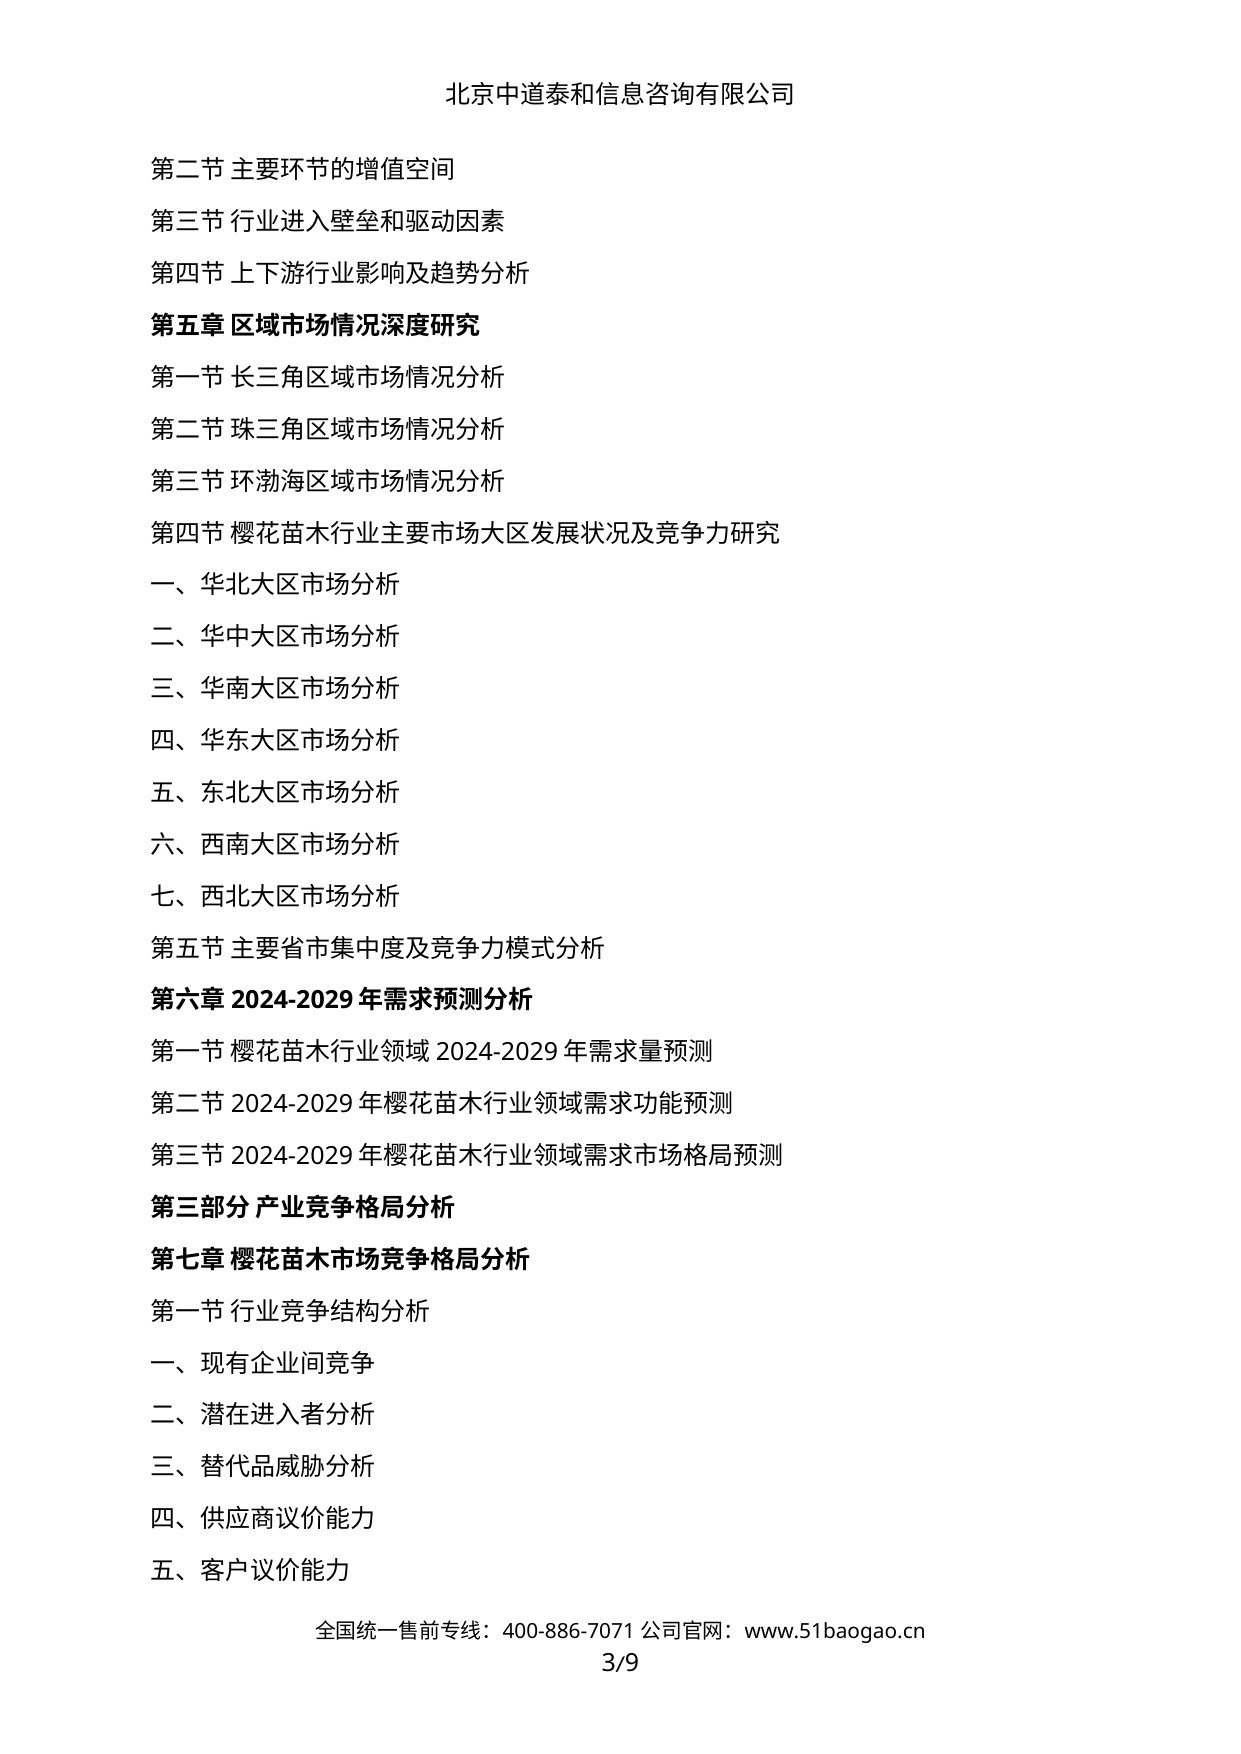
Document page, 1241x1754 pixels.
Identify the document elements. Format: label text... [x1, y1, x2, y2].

text 六、西南大区市场分析 [150, 824, 1090, 861]
text 第二节 2024-2029年樱花苗木行业领域需求功能预测 [150, 1084, 1090, 1120]
text 三、华南大区市场分析 [150, 669, 1090, 705]
text 第七章 樱花苗木市场竞争格局分析 [150, 1239, 1090, 1276]
text 二、华中大区市场分析 [150, 617, 1090, 653]
text 第一节 樱花苗木行业领域2024-2029年需求量预测 [150, 1032, 1090, 1068]
text 第六章 2024-2029年需求预测分析 [150, 980, 1090, 1016]
text 第一节 长三角区域市场情况分析 [150, 357, 1090, 394]
text 第二节 主要环节的增值空间 [150, 150, 1090, 186]
text 一、华北大区市场分析 [150, 565, 1090, 601]
text 五、东北大区市场分析 [150, 772, 1090, 809]
text 第一节 行业竞争结构分析 [150, 1291, 1090, 1327]
text 七、西北大区市场分析 [150, 876, 1090, 912]
text 五、客户议价能力 [150, 1551, 1090, 1587]
text 第三部分 产业竞争格局分析 [150, 1187, 1090, 1224]
text 第四节 上下游行业影响及趋势分析 [150, 254, 1090, 290]
text 四、供应商议价能力 [150, 1499, 1090, 1535]
text 第五章 区域市场情况深度研究 [150, 306, 1090, 342]
text 第五节 主要省市集中度及竞争力模式分析 [150, 928, 1090, 964]
text 二、潜在进入者分析 [150, 1395, 1090, 1431]
text 第三节 2024-2029年樱花苗木行业领域需求市场格局预测 [150, 1136, 1090, 1172]
text 第四节 樱花苗木行业主要市场大区发展状况及竞争力研究 [150, 513, 1090, 549]
text 第三节 行业进入壁垒和驱动因素 [150, 202, 1090, 238]
text 三、替代品威胁分析 [150, 1447, 1090, 1483]
text 四、华东大区市场分析 [150, 721, 1090, 757]
text 第二节 珠三角区域市场情况分析 [150, 409, 1090, 446]
text 一、现有企业间竞争 [150, 1343, 1090, 1379]
text 第三节 环渤海区域市场情况分析 [150, 461, 1090, 497]
